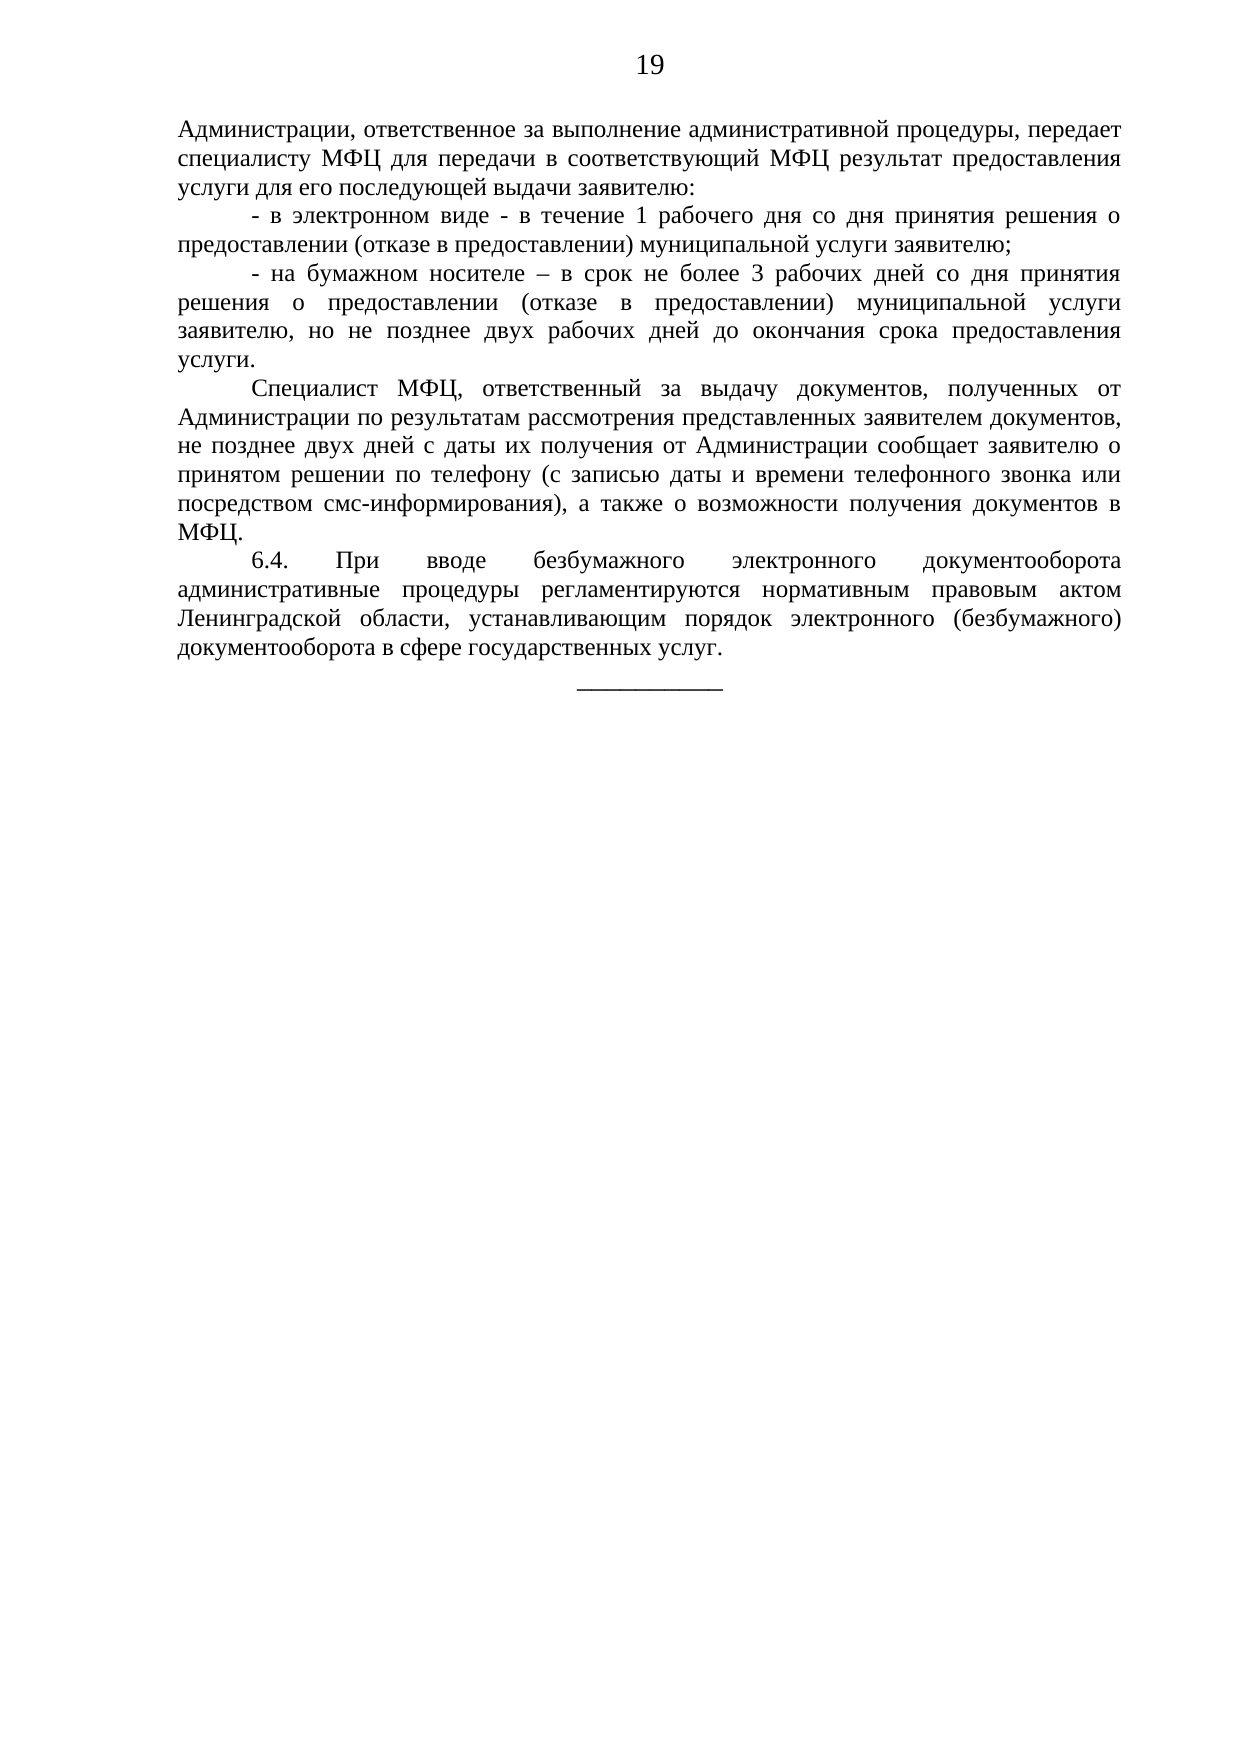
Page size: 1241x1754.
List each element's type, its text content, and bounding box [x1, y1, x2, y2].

text - в электронном виде - в течение 1 рабочего дня со дня принятия решения о предоставлении (отказе в предоставлении) муниципальной услуги заявителю; [177, 201, 1122, 258]
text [177, 114, 1122, 201]
text - на бумажном носителе – в срок не более 3 рабочих дней со дня принятия решения о предоставлении (отказе в предоставлении) муниципальной услуги заявителю, но не позднее двух рабочих дней до окончания срока предоставления услуги. [177, 258, 1122, 373]
text __________ [177, 661, 1122, 694]
text 6.4. При вводе безбумажного электронного документооборота административные процедуры регламентируются нормативным правовым актом Ленинградской области, устанавливающим порядок электронного (безбумажного) документооборота в сфере государственных услуг. [177, 546, 1122, 661]
text Специалист МФЦ, ответственный за выдачу документов, полученных от Администрации по результатам рассмотрения представленных заявителем документов, не позднее двух дней с даты их получения от Администрации сообщает заявителю о принятом решении по телефону (с записью даты и времени телефонного звонка или посредством смс-информирования), а также о возможности получения документов в МФЦ. [177, 373, 1122, 546]
